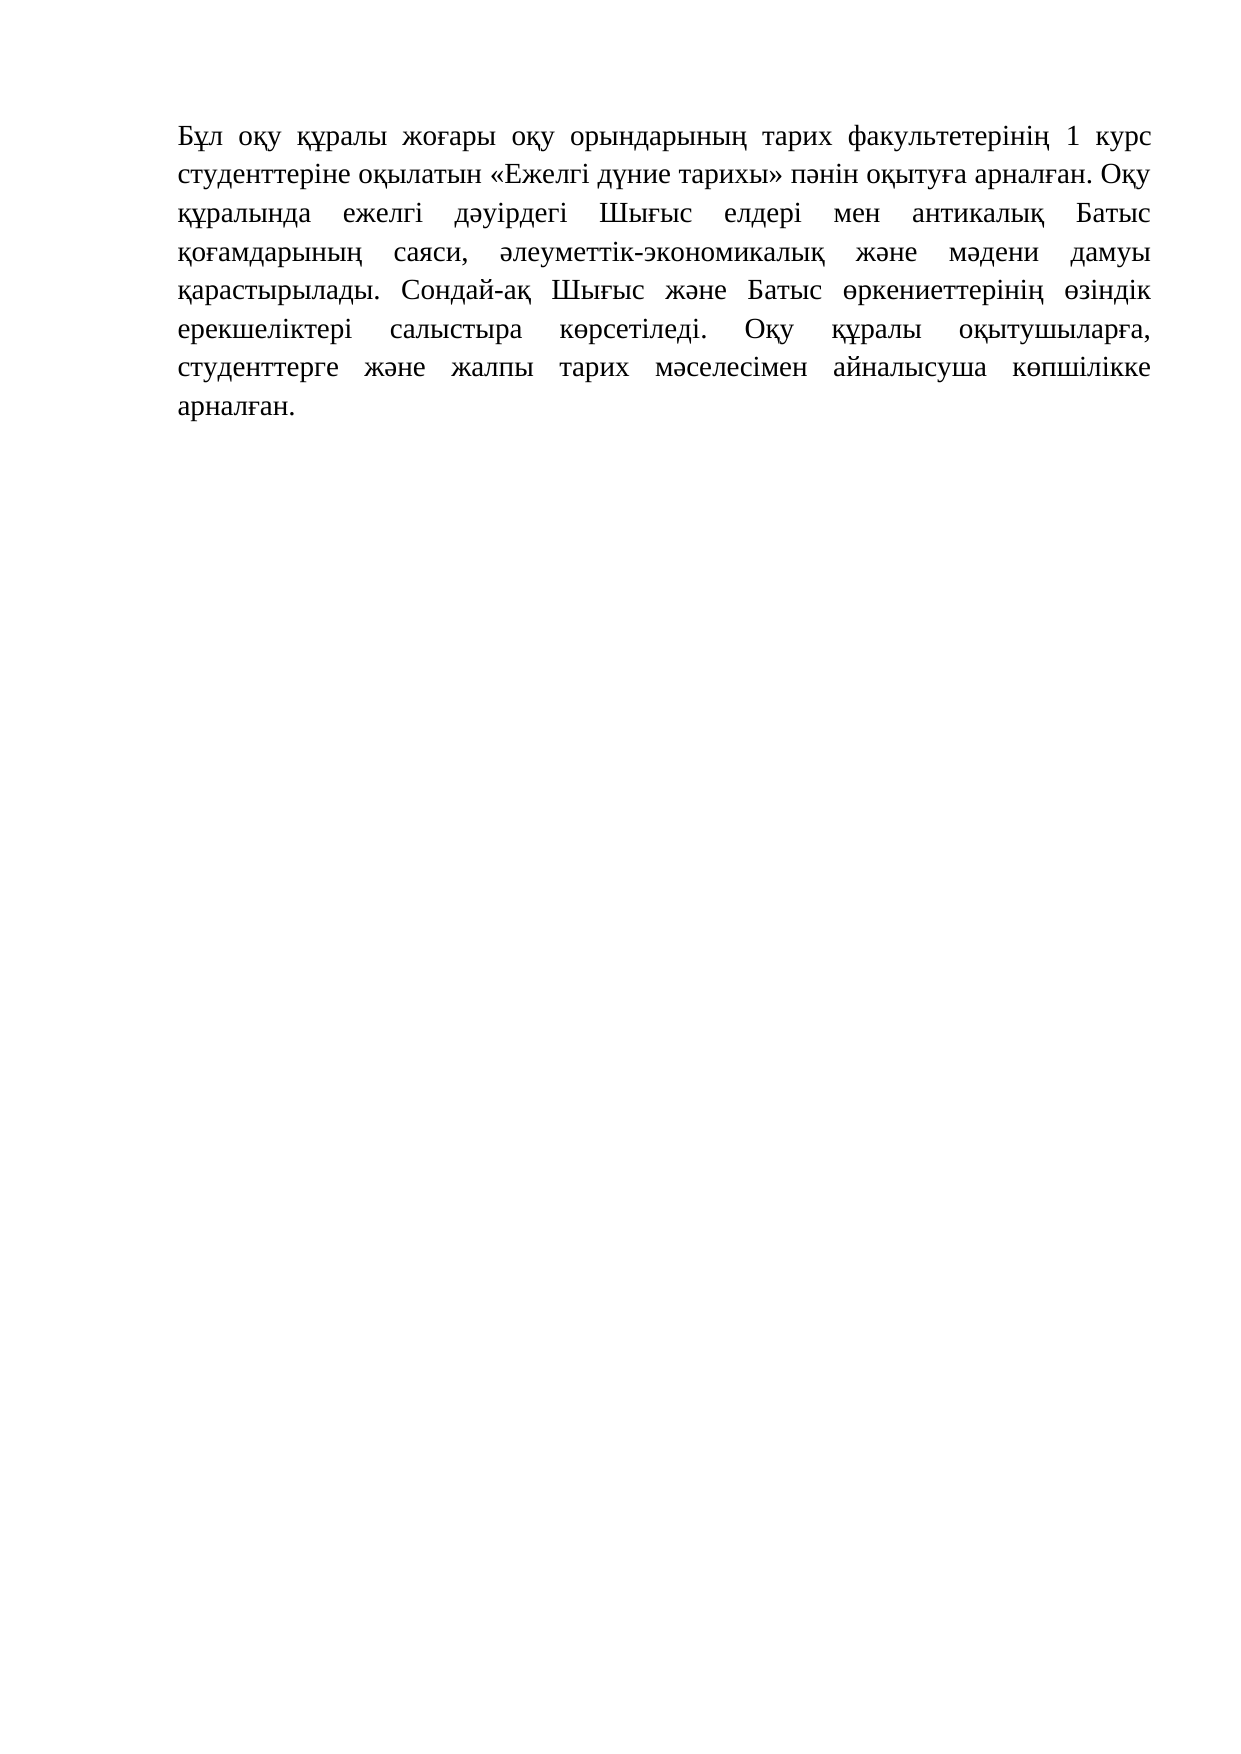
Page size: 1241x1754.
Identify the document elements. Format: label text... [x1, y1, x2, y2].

text Бұл оқу құралы жоғары оқу орындарының тарих факультетерінің 1 курс студенттеріне оқылатын «Ежелгі дүние тарихы» пәнін оқытуға арналған. Оқу құралында ежелгі дәуірдегі Шығыс елдері мен антикалық Батыс қоғамдарының саяси, әлеуметтік-экономикалық және мәдени дамуы қарастырылады. Сондай-ақ Шығыс және Батыс өркениеттерінің өзіндік ерекшеліктері салыстыра көрсетіледі. Оқу құралы оқытушыларға, студенттерге және жалпы тарих мәселесімен айналысуша көпшілікке арналған. [177, 118, 1152, 421]
